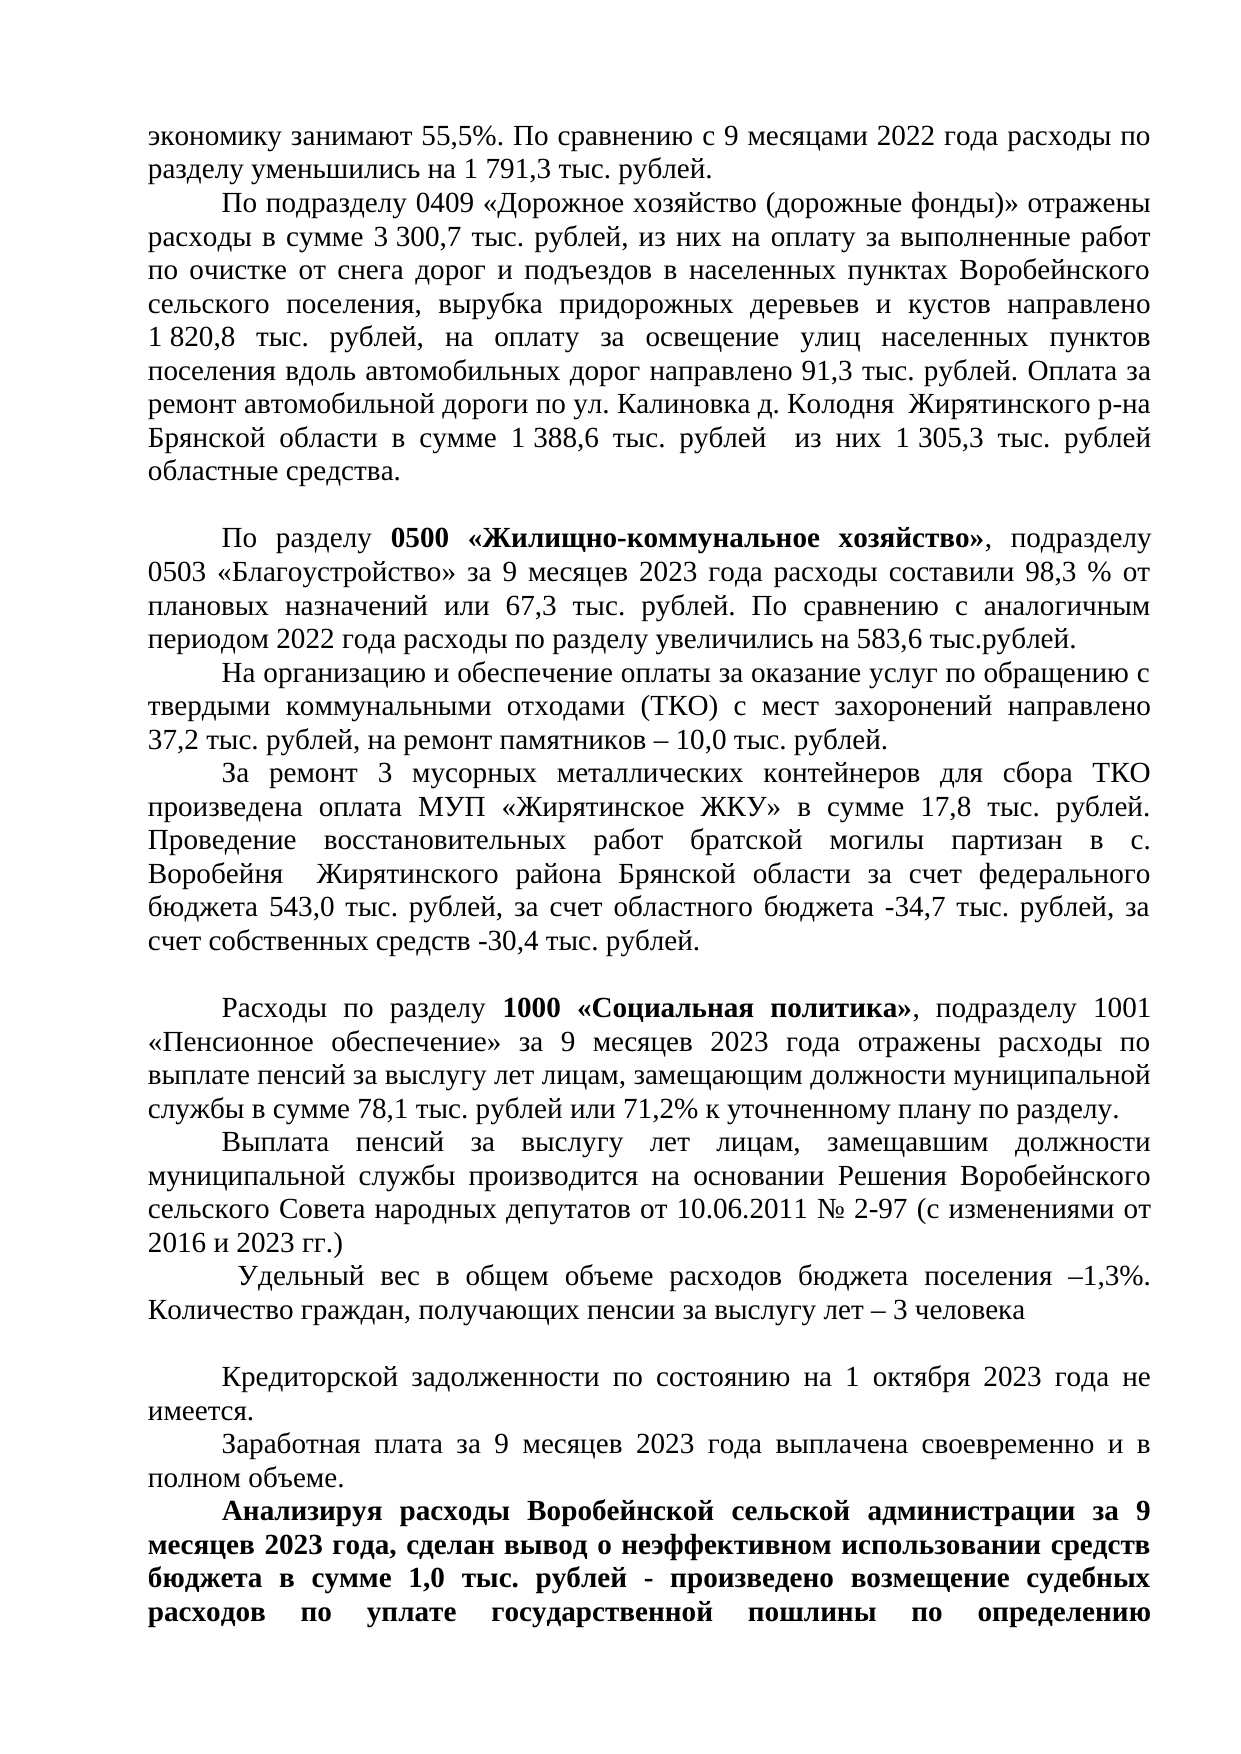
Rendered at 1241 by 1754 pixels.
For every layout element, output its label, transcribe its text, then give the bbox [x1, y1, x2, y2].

text По подразделу 0409 «Дорожное хозяйство (дорожные фонды)» отражены расходы в сумме 3 300,7 тыс. рублей, из них на оплату за выполненные работ по очистке от снега дорог и подъездов в населенных пунктах Воробейнского сельского поселения, вырубка придорожных деревьев и кустов направлено 1 820,8 тыс. рублей, на оплату за освещение улиц населенных пунктов поселения вдоль автомобильных дорог направлено 91,3 тыс. рублей. Оплата за ремонт автомобильной дороги по ул. Калиновка д. Колодня Жирятинского р-на Брянской области в сумме 1 388,6 тыс. рублей из них 1 305,3 тыс. рублей областные средства. [148, 185, 1152, 487]
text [148, 118, 1152, 185]
text Расходы по разделу 1000 «Социальная политика», подразделу 1001 «Пенсионное обеспечение» за 9 месяцев 2023 года отражены расходы по выплате пенсий за выслугу лет лицам, замещающим должности муниципальной службы в сумме 78,1 тыс. рублей или 71,2% к уточненному плану по разделу. [148, 990, 1152, 1124]
text По разделу 0500 «Жилищно-коммунальное хозяйство», подразделу 0503 «Благоустройство» за 9 месяцев 2023 года расходы составили 98,3 % от плановых назначений или 67,3 тыс. рублей. По сравнению с аналогичным периодом 2022 года расходы по разделу увеличились на 583,6 тыс.рублей. [148, 521, 1152, 655]
text Удельный вес в общем объеме расходов бюджета поселения –1,3%. Количество граждан, получающих пенсии за выслугу лет – 3 человека [148, 1258, 1152, 1326]
text Заработная плата за 9 месяцев 2023 года выплачена своевременно и в полном объеме. [148, 1426, 1152, 1493]
text Выплата пенсий за выслугу лет лицам, замещавшим должности муниципальной службы производится на основании Решения Воробейнского сельского Совета народных депутатов от 10.06.2011 № 2-97 (с изменениями от 2016 и 2023 гг.) [148, 1124, 1152, 1258]
text За ремонт 3 мусорных металлических контейнеров для сбора ТКО произведена оплата МУП «Жирятинское ЖКУ» в сумме 17,8 тыс. рублей. Проведение восстановительных работ братской могилы партизан в с. Воробейня Жирятинского района Брянской области за счет федерального бюджета 543,0 тыс. рублей, за счет областного бюджета -34,7 тыс. рублей, за счет собственных средств -30,4 тыс. рублей. [148, 755, 1152, 957]
text На организацию и обеспечение оплаты за оказание услуг по обращению с твердыми коммунальными отходами (ТКО) с мест захоронений направлено 37,2 тыс. рублей, на ремонт памятников – 10,0 тыс. рублей. [148, 655, 1152, 755]
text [148, 1493, 1152, 1627]
text Кредиторской задолженности по состоянию на 1 октября 2023 года не имеется. [148, 1359, 1152, 1426]
